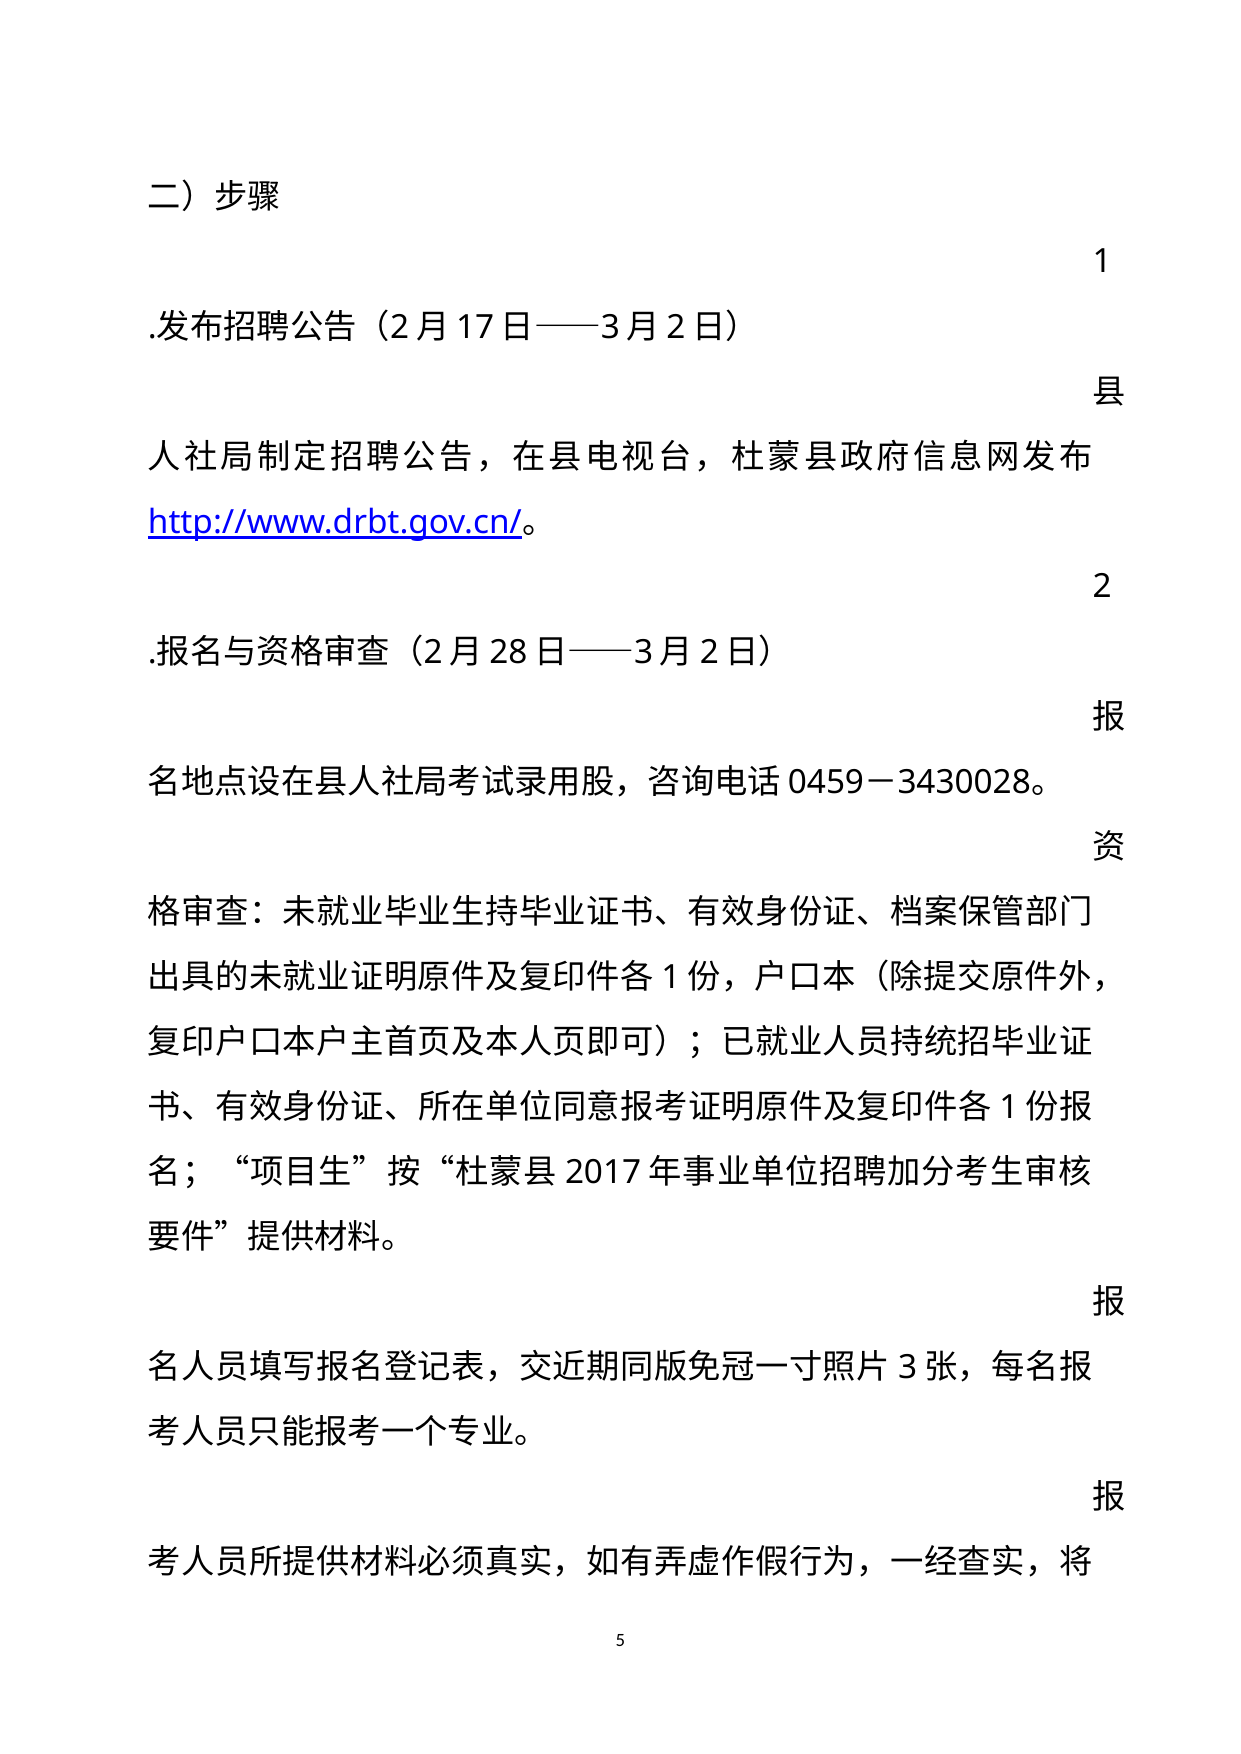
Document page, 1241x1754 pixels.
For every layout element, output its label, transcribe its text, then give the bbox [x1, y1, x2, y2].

text 1.发布招聘公告（2月17日——3月2日） [148, 227, 1092, 357]
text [148, 1462, 1092, 1592]
text 资格审查：未就业毕业生持毕业证书、有效身份证、档案保管部门出具的未就业证明原件及复印件各1份，户口本（除提交原件外，复印户口本户主首页及本人页即可）；已就业人员持统招毕业证书、有效身份证、所在单位同意报考证明原件及复印件各1份报名；“项目生”按“杜蒙县2017年事业单位招聘加分考生审核要件”提供材料。 [148, 812, 1092, 1267]
text （二）步骤 [148, 162, 1092, 227]
text 县人社局制定招聘公告，在县电视台，杜蒙县政府信息网发布http://www.drbt.gov.cn/。 [148, 357, 1092, 552]
text 报名地点设在县人社局考试录用股，咨询电话0459－3430028。 [148, 682, 1092, 812]
text 2.报名与资格审查（2月28日——3月2日） [148, 552, 1092, 682]
text 报名人员填写报名登记表，交近期同版免冠一寸照片3张，每名报考人员只能报考一个专业。 [148, 1267, 1092, 1462]
